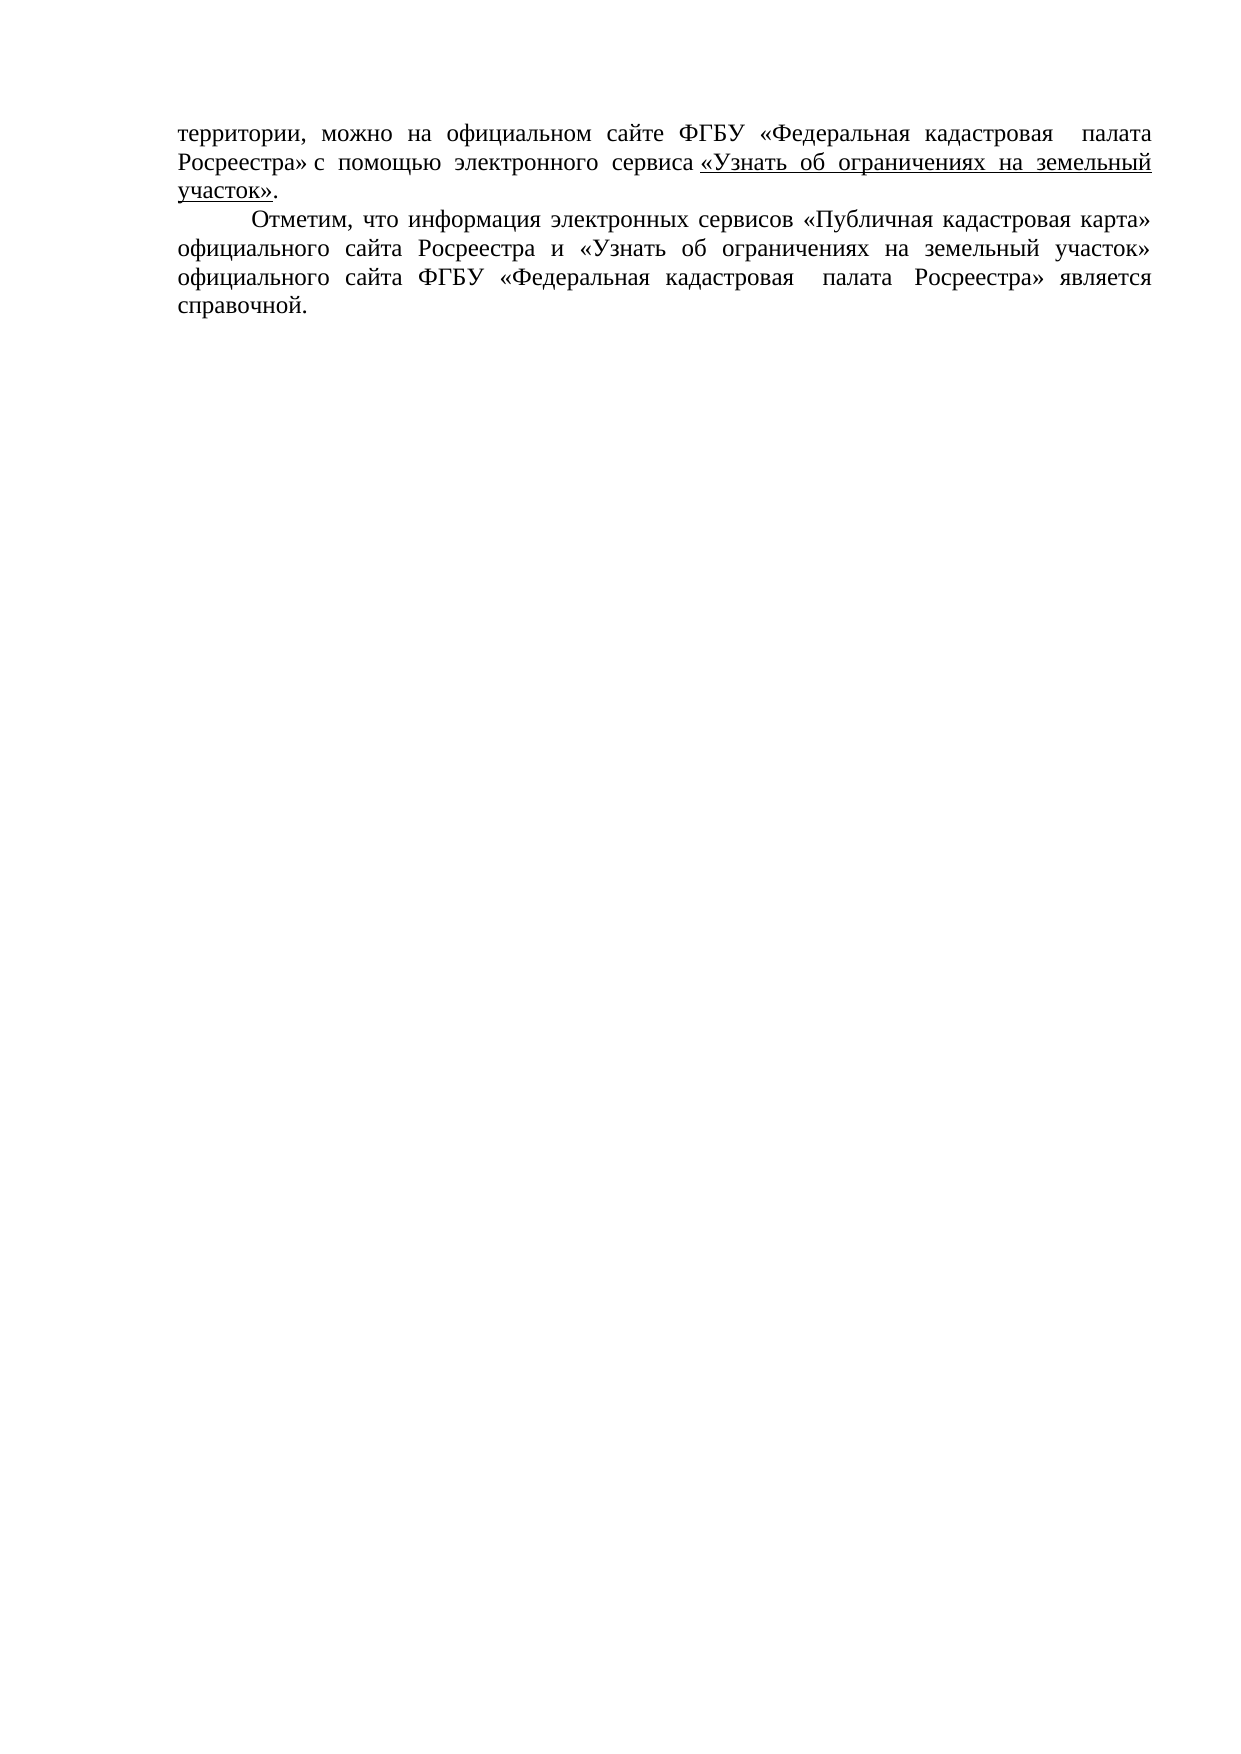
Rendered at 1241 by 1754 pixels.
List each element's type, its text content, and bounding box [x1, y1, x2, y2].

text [177, 118, 1152, 204]
text Отметим, что информация электронных сервисов «Публичная кадастровая карта» официального сайта Росреестра и «Узнать об ограничениях на земельный участок» официального сайта ФГБУ «Федеральная кадастровая палата Росреестра» является справочной. [177, 204, 1152, 319]
